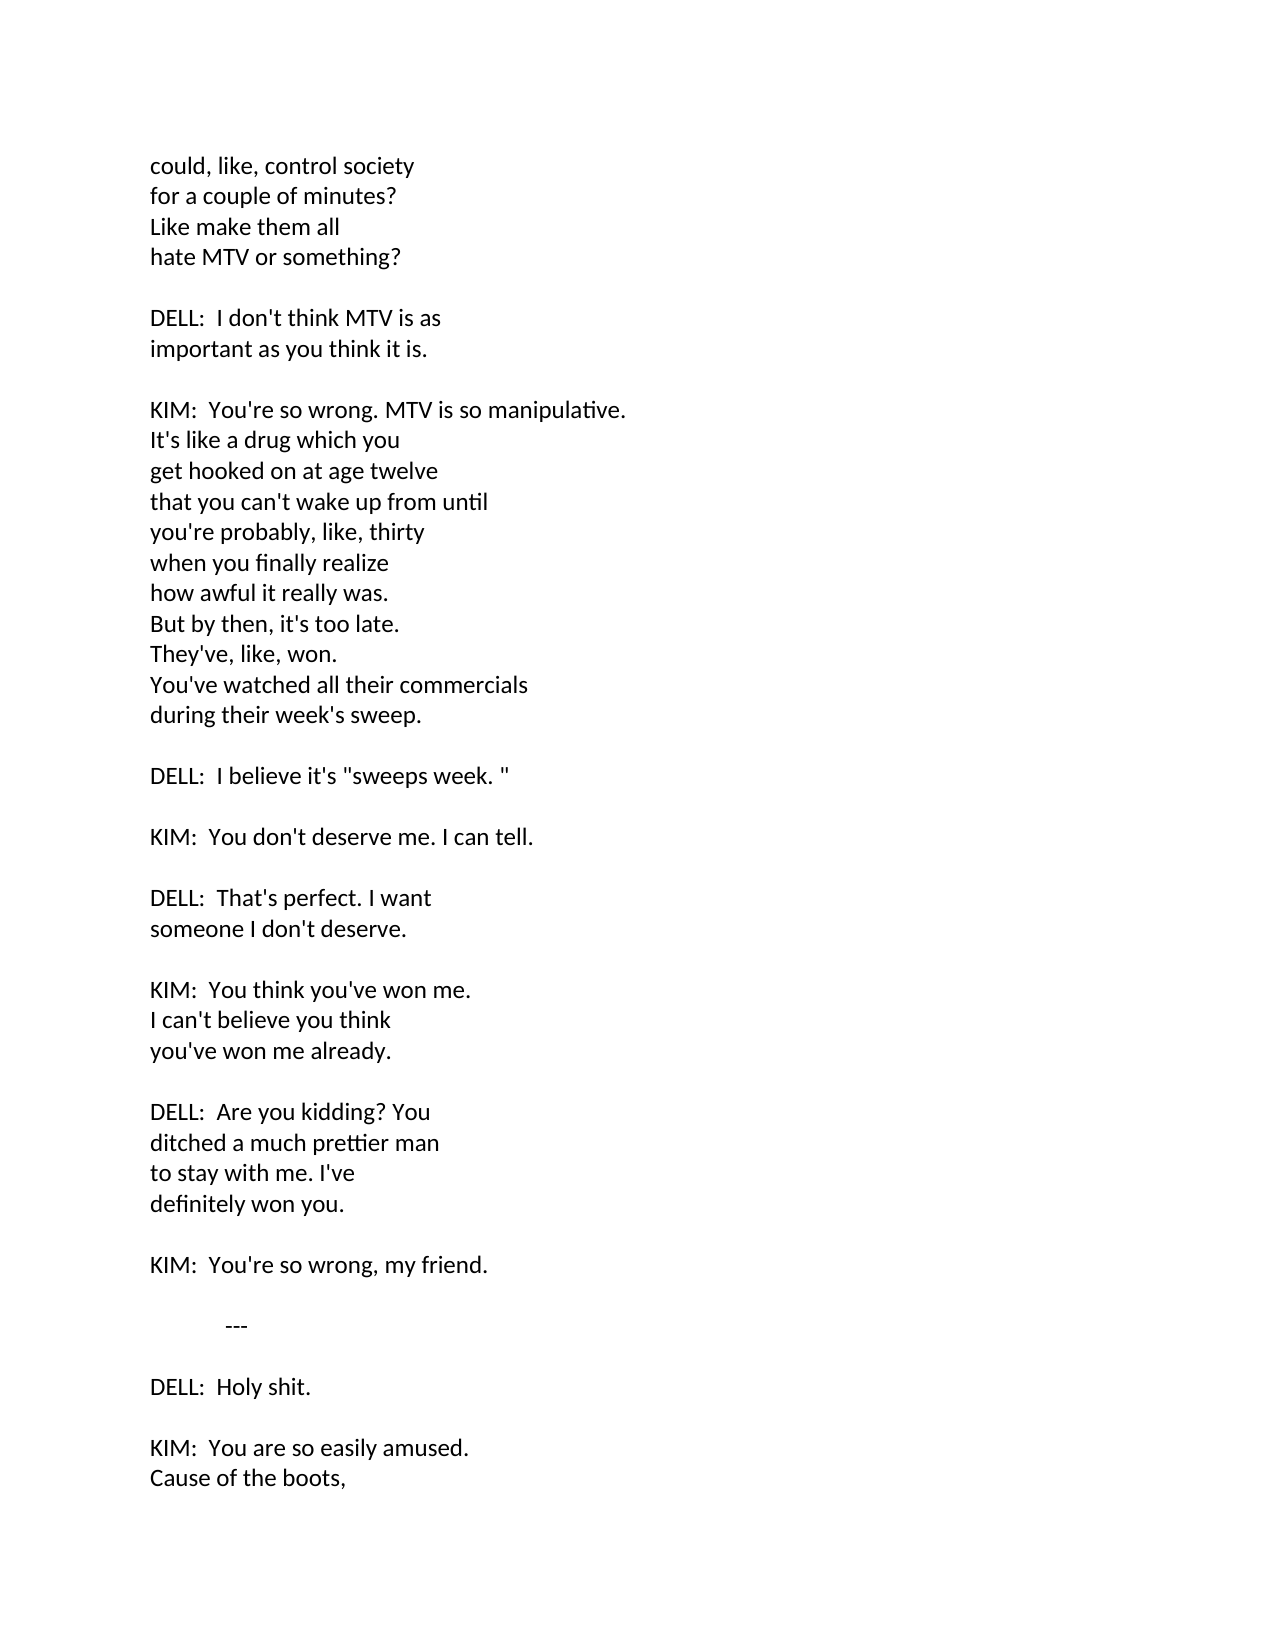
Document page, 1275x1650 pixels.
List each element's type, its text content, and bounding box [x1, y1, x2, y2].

text But by then, it's too late. [150, 608, 1125, 638]
text how awful it really was. [150, 577, 1125, 608]
text someone I don't deserve. [150, 913, 1125, 943]
text you've won me already. [150, 1035, 1125, 1066]
text --- [150, 1310, 1125, 1340]
text for a couple of minutes? [150, 181, 1125, 211]
text could, like, control society [150, 150, 1125, 181]
text ditched a much prettier man [150, 1127, 1125, 1157]
text It's like a drug which you [150, 425, 1125, 455]
text DELL: I don't think MTV is as [150, 303, 1125, 333]
text KIM: You think you've won me. [150, 974, 1125, 1004]
text you're probably, like, thirty [150, 516, 1125, 547]
text DELL: That's perfect. I want [150, 882, 1125, 913]
text You've watched all their commercials [150, 669, 1125, 699]
text I can't believe you think [150, 1004, 1125, 1035]
text to stay with me. I've [150, 1157, 1125, 1188]
text KIM: You don't deserve me. I can tell. [150, 821, 1125, 852]
text when you finally realize [150, 547, 1125, 577]
text Like make them all [150, 211, 1125, 242]
text KIM: You are so easily amused. [150, 1432, 1125, 1462]
text They've, like, won. [150, 638, 1125, 669]
text during their week's sweep. [150, 699, 1125, 730]
text DELL: Are you kidding? You [150, 1096, 1125, 1127]
text KIM: You're so wrong, my friend. [150, 1249, 1125, 1279]
text DELL: Holy shit. [150, 1371, 1125, 1401]
text important as you think it is. [150, 333, 1125, 364]
text that you can't wake up from until [150, 486, 1125, 516]
text KIM: You're so wrong. MTV is so manipulative. [150, 394, 1125, 425]
text definitely won you. [150, 1188, 1125, 1218]
text get hooked on at age twelve [150, 455, 1125, 486]
text Cause of the boots, [150, 1462, 1125, 1493]
text DELL: I believe it's "sweeps week. " [150, 760, 1125, 791]
text hate MTV or something? [150, 242, 1125, 272]
